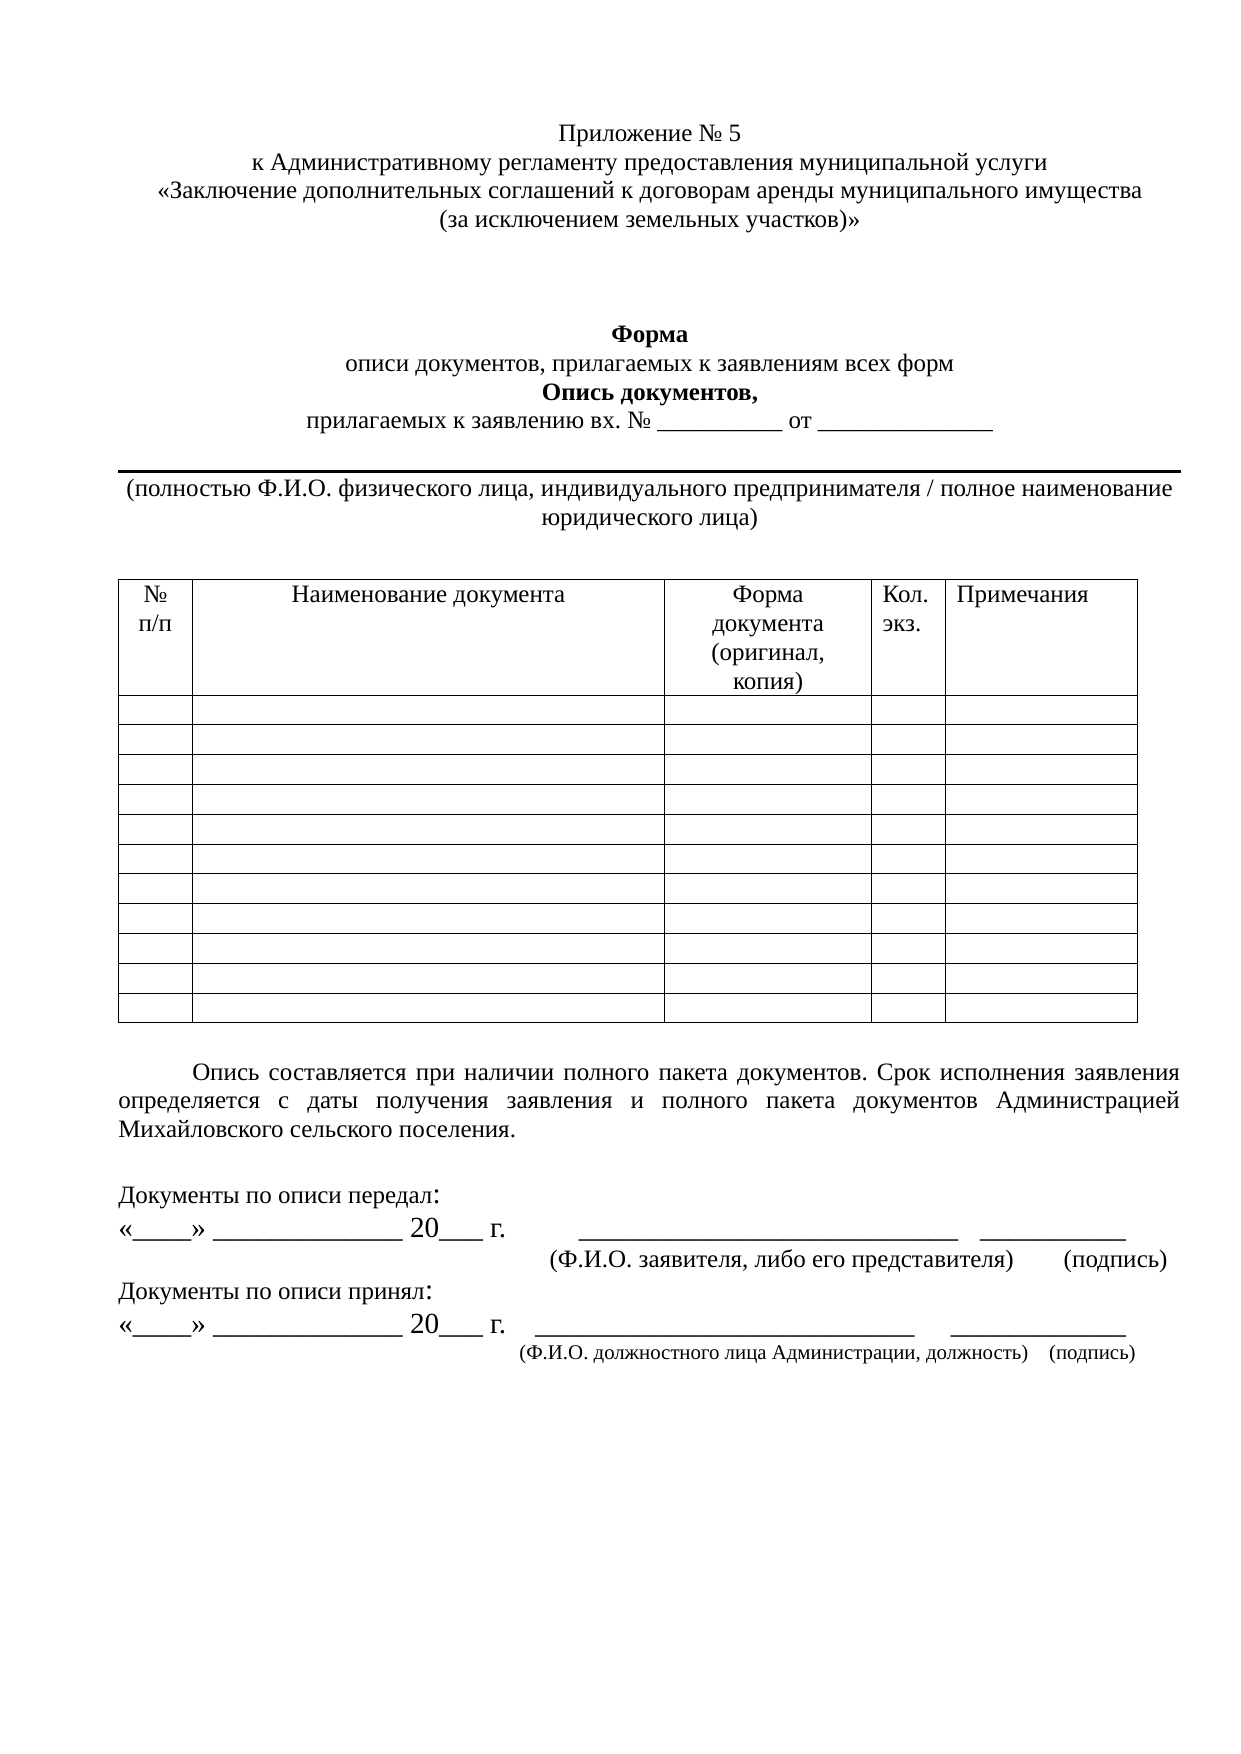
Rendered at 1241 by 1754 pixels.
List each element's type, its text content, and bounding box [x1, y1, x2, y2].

table_cell [665, 755, 871, 784]
text Опись составляется при наличии полного пакета документов. Срок исполнения заявления определяется с даты получения заявления и полного пакета документов Администрацией Михайловского сельского поселения. [118, 1057, 1181, 1143]
table_cell [872, 994, 945, 1022]
table_cell [119, 934, 192, 963]
text «Заключение дополнительных соглашений к договорам аренды муниципального имущества [118, 176, 1181, 204]
table_cell [193, 874, 664, 903]
table_cell [946, 934, 1137, 963]
table_header № п/п [119, 580, 192, 694]
table_header Форма документа (оригинал, копия) [665, 580, 871, 694]
table_cell [665, 994, 871, 1022]
table_cell [872, 785, 945, 814]
table_cell [665, 815, 871, 843]
table_cell [946, 994, 1137, 1022]
table_header Примечания [946, 580, 1137, 694]
table_cell [946, 815, 1137, 843]
text прилагаемых к заявлению вх. № __________ от ______________ [118, 406, 1181, 434]
table_cell [946, 696, 1137, 724]
text Опись документов, [118, 377, 1181, 406]
text Форма [118, 319, 1181, 348]
table_cell [193, 934, 664, 963]
table_cell [872, 815, 945, 843]
text Документы по описи передал: [118, 1177, 1181, 1210]
table_cell [665, 785, 871, 814]
table_cell [193, 964, 664, 992]
table_cell [193, 755, 664, 784]
table_cell [946, 785, 1137, 814]
text к Административному регламенту предоставления муниципальной услуги [118, 147, 1181, 176]
table_cell [119, 994, 192, 1022]
table_cell [872, 696, 945, 724]
table_cell [193, 785, 664, 814]
table_cell [946, 845, 1137, 873]
table_cell [872, 904, 945, 933]
table_cell [119, 845, 192, 873]
table_header Кол. экз. [872, 580, 945, 694]
table_cell [665, 696, 871, 724]
text описи документов, прилагаемых к заявлениям всех форм [118, 348, 1181, 377]
table_cell [946, 874, 1137, 903]
table_cell [872, 845, 945, 873]
table_cell [872, 755, 945, 784]
table_cell [665, 725, 871, 754]
table_cell [665, 934, 871, 963]
table_cell [119, 904, 192, 933]
table_cell [872, 874, 945, 903]
table_cell [946, 725, 1137, 754]
table_cell [119, 755, 192, 784]
table_cell [193, 994, 664, 1022]
table_cell [193, 696, 664, 724]
table_cell [119, 696, 192, 724]
table_cell [193, 904, 664, 933]
table_cell [119, 964, 192, 992]
table_cell [665, 845, 871, 873]
text «____» _____________ 20___ г. __________________________ ____________ [118, 1306, 1181, 1339]
text Приложение № 5 [118, 118, 1181, 147]
table_cell [665, 904, 871, 933]
text (полностью Ф.И.О. физического лица, индивидуального предпринимателя / полное наименование юридического лица) [118, 473, 1181, 531]
text (Ф.И.О. должностного лица Администрации, должность) (подпись) [118, 1339, 1181, 1364]
table_cell [119, 815, 192, 843]
table_cell [193, 815, 664, 843]
text (за исключением земельных участков)» [118, 204, 1181, 233]
table_cell [193, 845, 664, 873]
table_cell [119, 874, 192, 903]
table_header Наименование документа [193, 580, 664, 694]
table_cell [946, 964, 1137, 992]
table_cell [872, 934, 945, 963]
text (Ф.И.О. заявителя, либо его представителя) (подпись) [118, 1244, 1181, 1272]
table_cell [119, 785, 192, 814]
table_cell [665, 874, 871, 903]
table_cell [872, 725, 945, 754]
table_cell [665, 964, 871, 992]
table_cell [193, 725, 664, 754]
table_cell [872, 964, 945, 992]
table_cell [119, 725, 192, 754]
text «____» _____________ 20___ г. __________________________ __________ [118, 1210, 1181, 1244]
table_cell [946, 904, 1137, 933]
table_cell [946, 755, 1137, 784]
text Документы по описи принял: [118, 1272, 1181, 1306]
